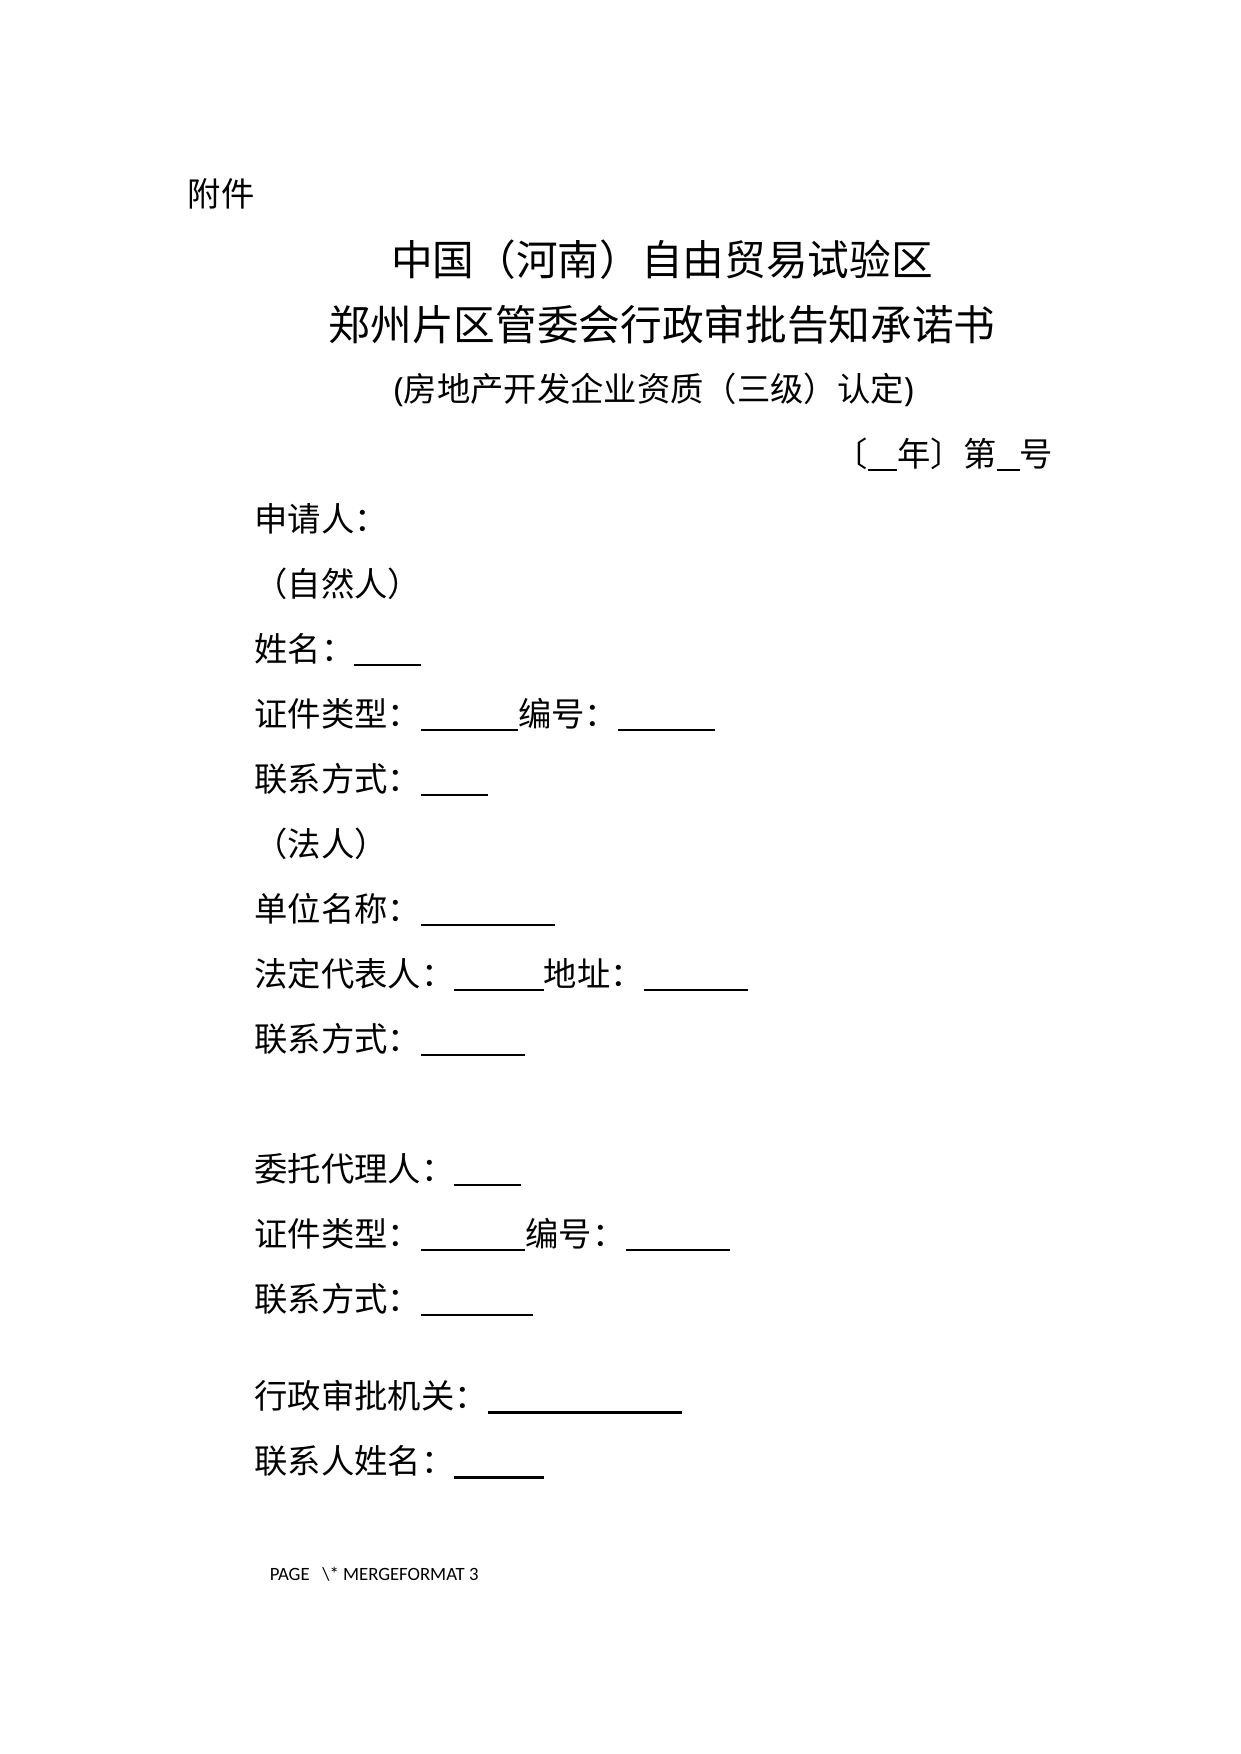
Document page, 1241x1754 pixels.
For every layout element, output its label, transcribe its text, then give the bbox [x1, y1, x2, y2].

text 中国（河南）自由贸易试验区 [187, 224, 1053, 289]
text （自然人） [187, 549, 1053, 614]
text 行政审批机关： [187, 1362, 1053, 1427]
text 〔 年〕第 号 [187, 419, 1053, 484]
text 单位名称： [187, 874, 1053, 939]
text 姓名： [187, 614, 1053, 679]
text （法人） [187, 809, 1053, 874]
text 联系人姓名： [187, 1427, 1053, 1492]
text (房地产开发企业资质（三级）认定) [187, 354, 1053, 419]
text 联系方式： [187, 744, 1053, 809]
text 证件类型： 编号： [187, 1199, 1053, 1264]
text 联系方式： [187, 1264, 1053, 1329]
text 法定代表人： 地址： [187, 939, 1053, 1004]
text 委托代理人： [187, 1134, 1053, 1199]
text 联系方式： [187, 1004, 1053, 1069]
text 附件 [187, 159, 1053, 224]
text 证件类型： 编号： [187, 679, 1053, 744]
text 申请人： [187, 484, 1053, 549]
text 郑州片区管委会行政审批告知承诺书 [187, 289, 1053, 354]
